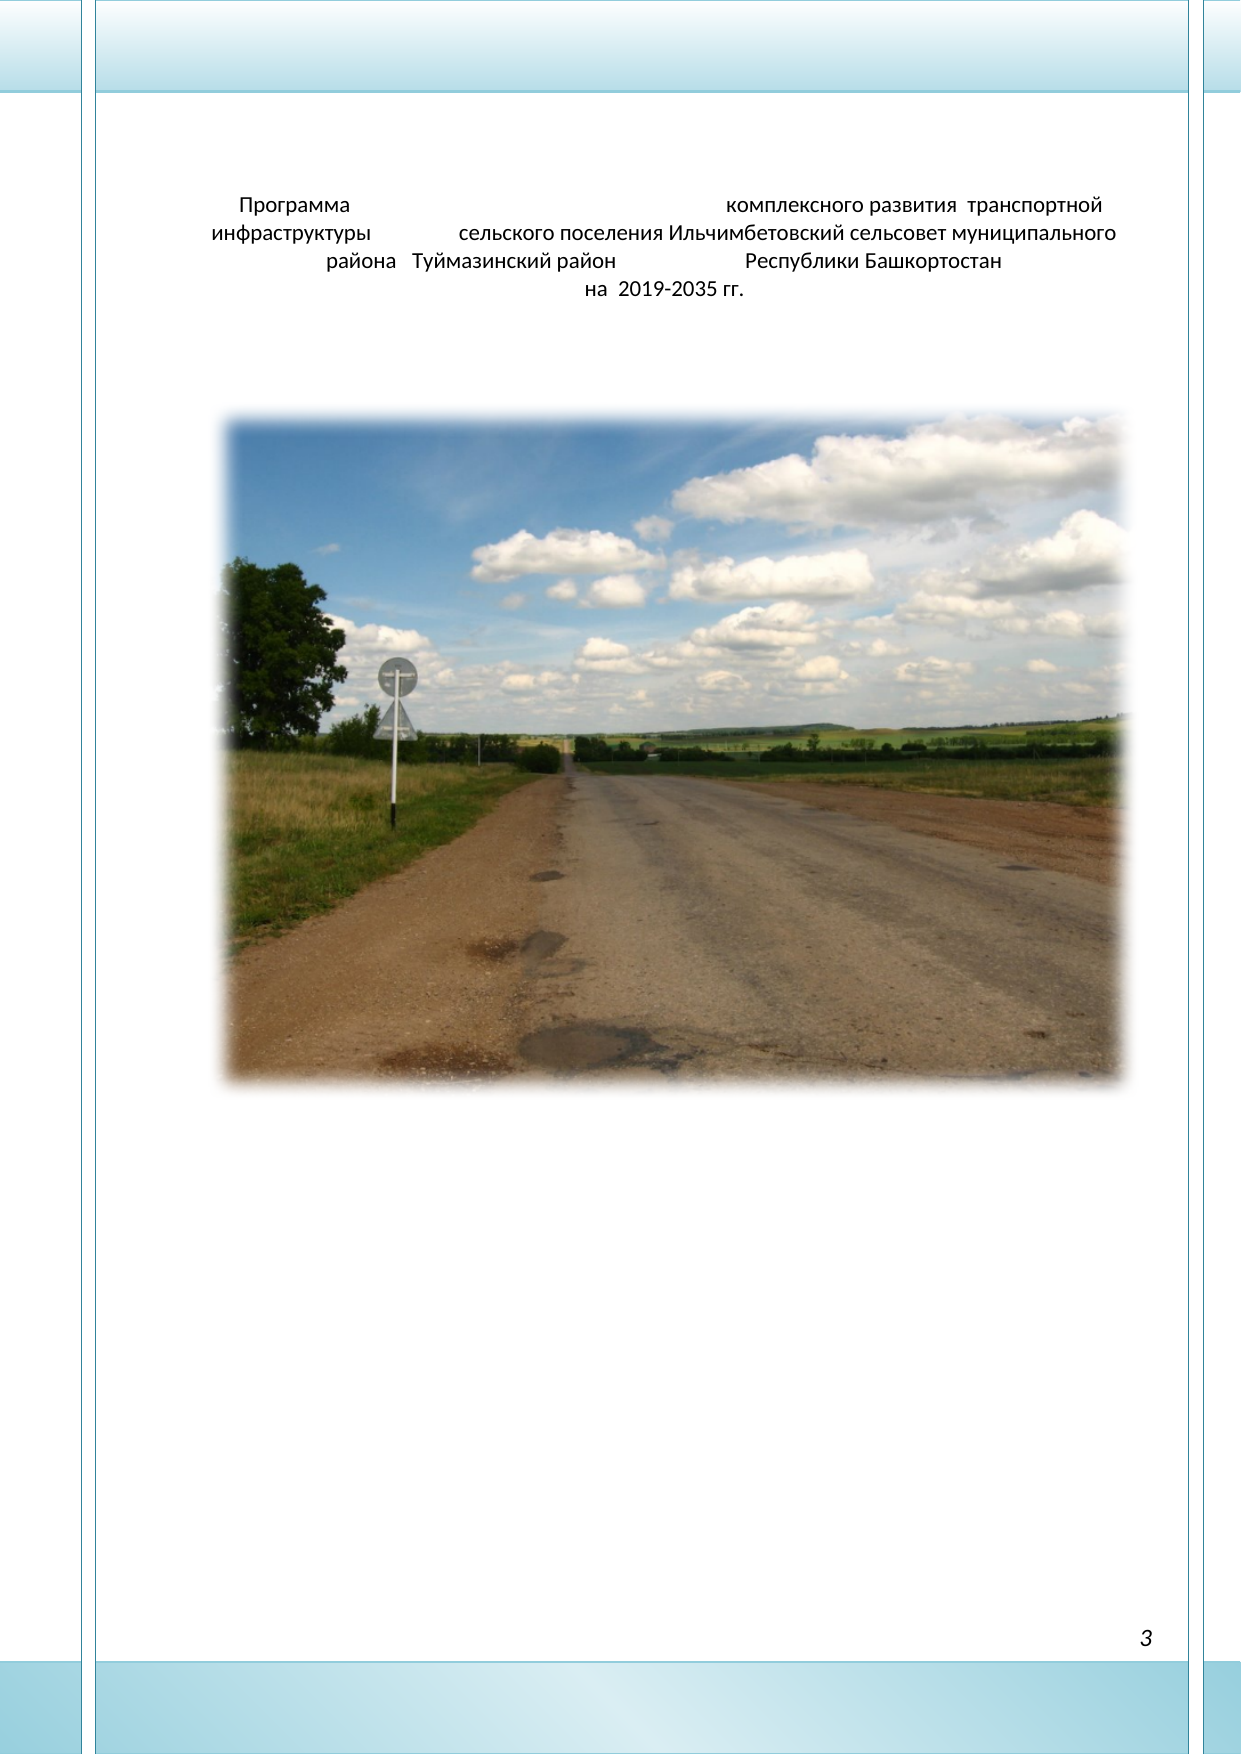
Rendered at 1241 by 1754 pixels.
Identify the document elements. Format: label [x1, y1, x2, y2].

picture [238, 432, 1109, 1070]
